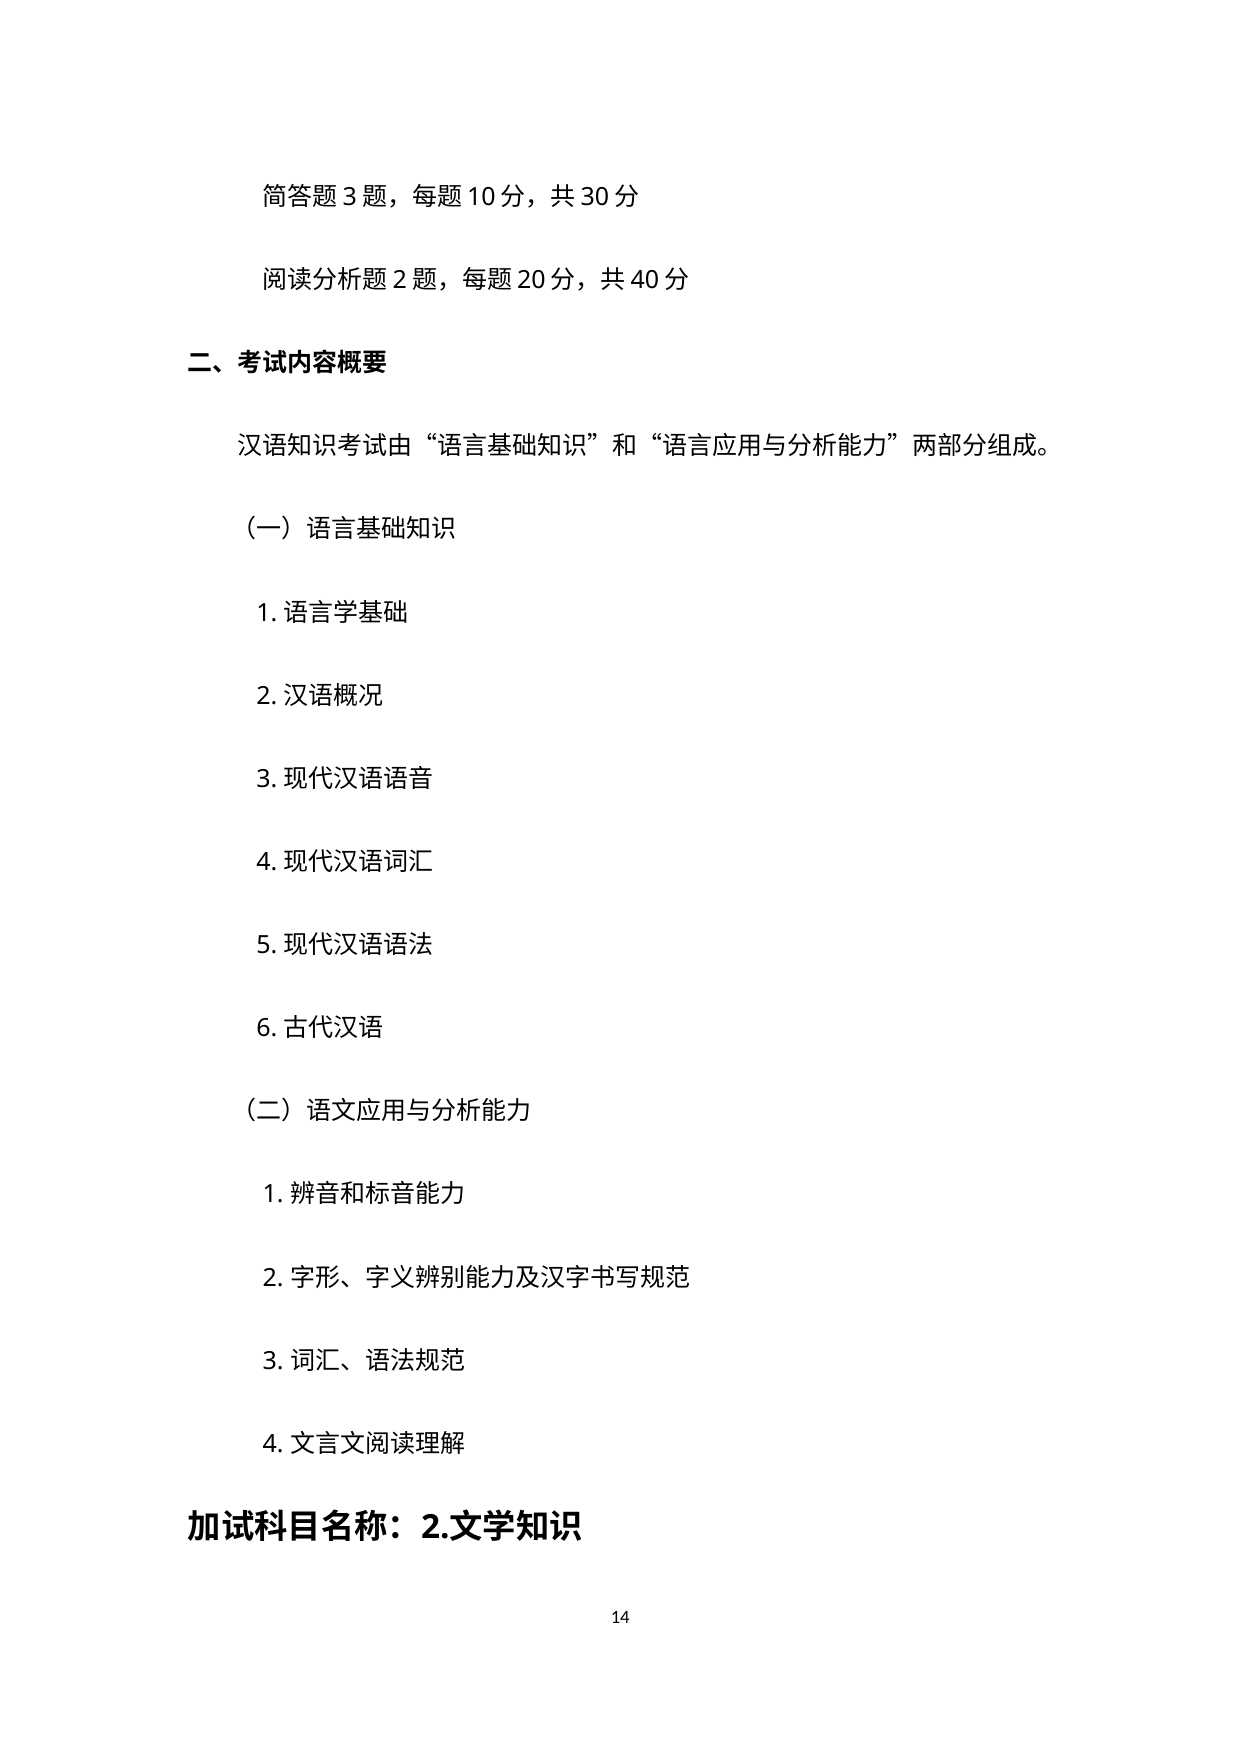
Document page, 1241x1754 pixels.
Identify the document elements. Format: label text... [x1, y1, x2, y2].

text 3. 现代汉语语音 [231, 744, 1053, 809]
text 5. 现代汉语语法 [231, 910, 1053, 975]
text 阅读分析题2题，每题20分，共40分 [187, 245, 1053, 310]
text （二）语文应用与分析能力 [231, 1076, 1053, 1141]
text 加试科目名称：2.文学知识 [187, 1492, 1053, 1557]
text 二、考试内容概要 [187, 328, 1053, 393]
text 6. 古代汉语 [231, 993, 1053, 1058]
text 2. 字形、字义辨别能力及汉字书写规范 [187, 1243, 1053, 1308]
text 2. 汉语概况 [231, 661, 1053, 726]
text 3. 词汇、语法规范 [187, 1326, 1053, 1391]
text 1. 语言学基础 [231, 578, 1053, 643]
text 汉语知识考试由“语言基础知识”和“语言应用与分析能力”两部分组成。 [187, 411, 1053, 476]
text 1. 辨音和标音能力 [187, 1159, 1053, 1224]
text 4. 文言文阅读理解 [187, 1409, 1053, 1474]
text 4. 现代汉语词汇 [231, 827, 1053, 892]
text （一）语言基础知识 [231, 494, 1053, 559]
text 简答题3题，每题10分，共30分 [187, 162, 1053, 227]
